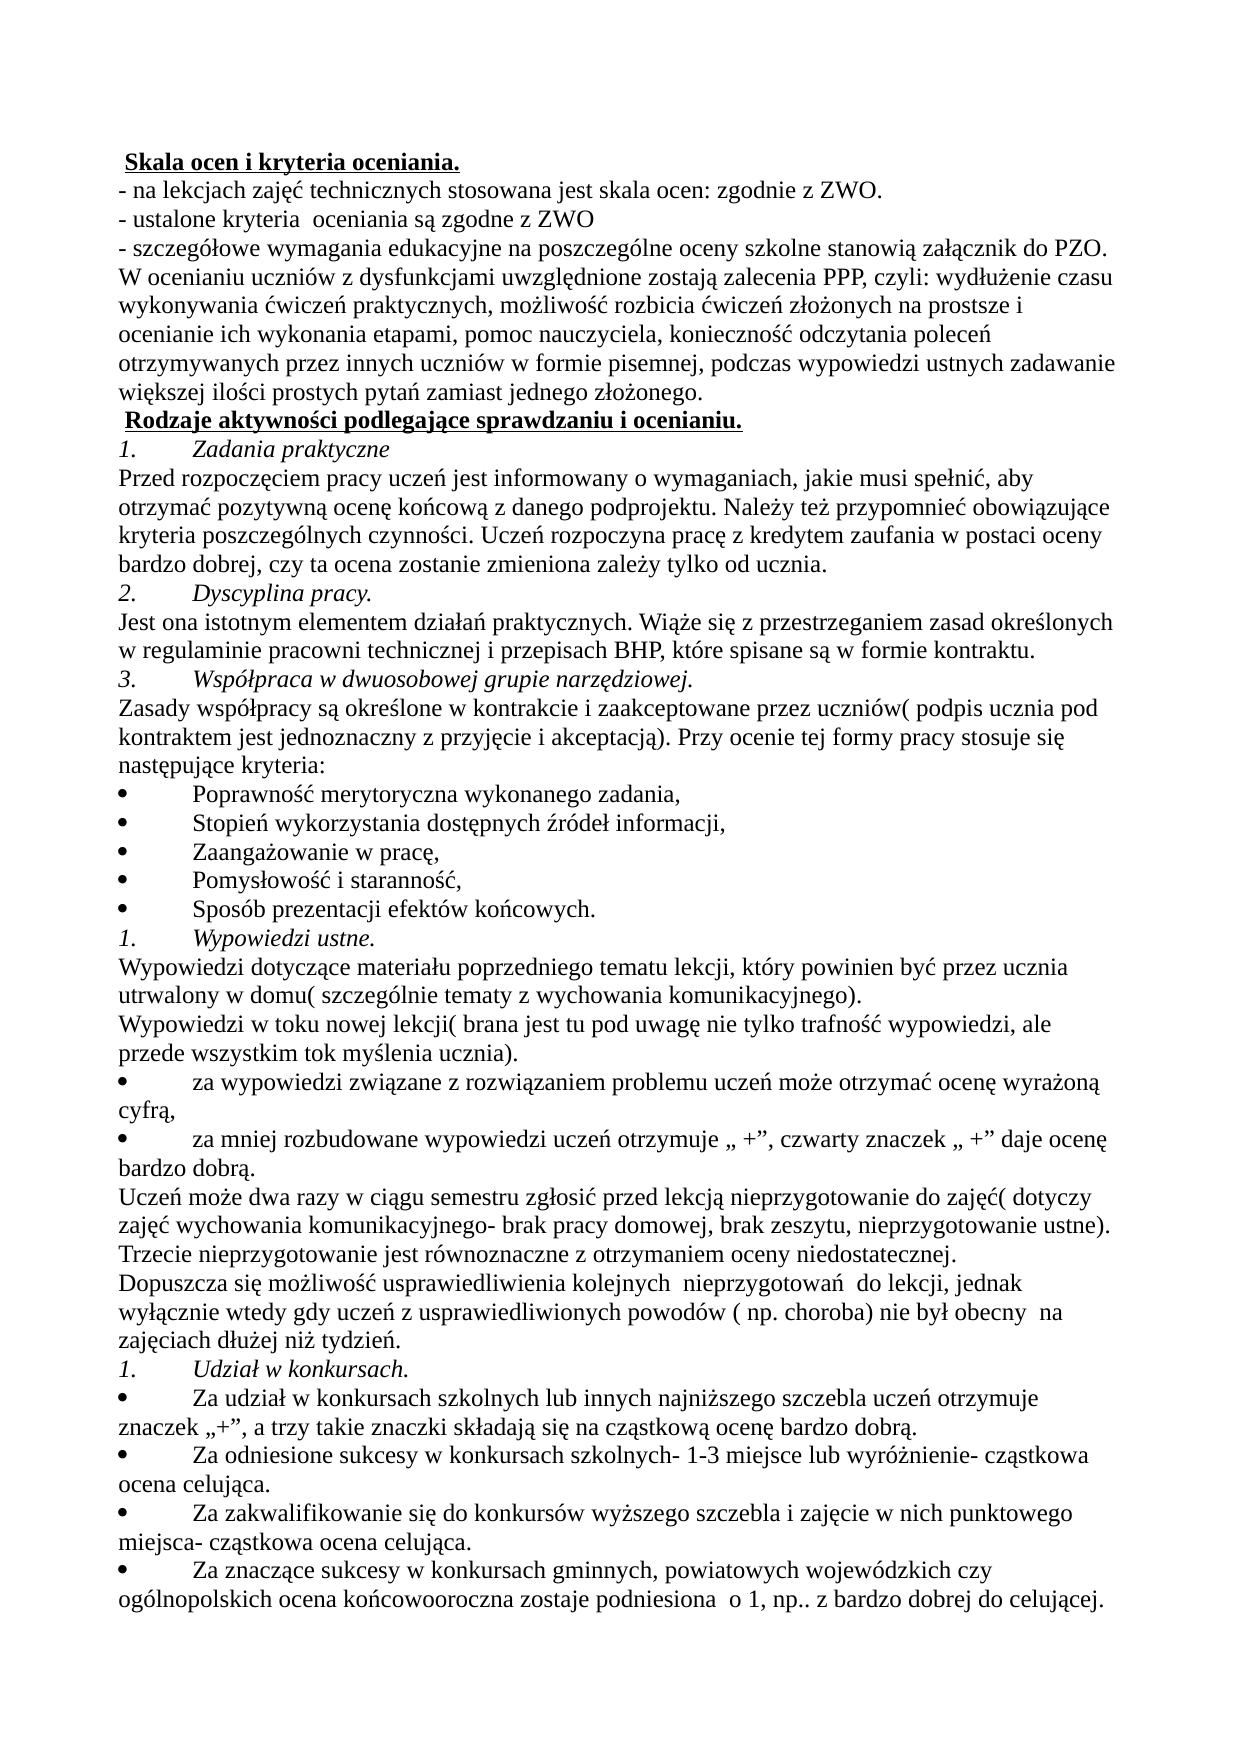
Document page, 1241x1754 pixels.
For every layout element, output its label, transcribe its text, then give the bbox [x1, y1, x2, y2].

list za mniej rozbudowane wypowiedzi uczeń otrzymuje „ +”, czwarty znaczek „ +” daje ocenę bardzo dobrą. [118, 1124, 1122, 1182]
list Udział w konkursach. [118, 1354, 1122, 1383]
text Rodzaje aktywności podlegające sprawdzaniu i ocenianiu. [118, 406, 1122, 434]
text Uczeń może dwa razy w ciągu semestru zgłosić przed lekcją nieprzygotowanie do zajęć( dotyczy zajęć wychowania komunikacyjnego- brak pracy domowej, brak zeszytu, nieprzygotowanie ustne). Trzecie nieprzygotowanie jest równoznaczne z otrzymaniem oceny niedostatecznej. [118, 1182, 1122, 1268]
text Wypowiedzi w toku nowej lekcji( brana jest tu pod uwagę nie tylko trafność wypowiedzi, ale przede wszystkim tok myślenia ucznia). [118, 1009, 1122, 1067]
text Wypowiedzi dotyczące materiału poprzedniego tematu lekcji, który powinien być przez ucznia utrwalony w domu( szczególnie tematy z wychowania komunikacyjnego). [118, 952, 1122, 1009]
text W ocenianiu uczniów z dysfunkcjami uwzględnione zostają zalecenia PPP, czyli: wydłużenie czasu wykonywania ćwiczeń praktycznych, możliwość rozbicia ćwiczeń złożonych na prostsze i ocenianie ich wykonania etapami, pomoc nauczyciela, konieczność odczytania poleceń otrzymywanych przez innych uczniów w formie pisemnej, podczas wypowiedzi ustnych zadawanie większej ilości prostych pytań zamiast jednego złożonego. [118, 262, 1122, 406]
list Zadania praktyczne [118, 434, 1122, 463]
list Wypowiedzi ustne. [118, 923, 1122, 952]
list Sposób prezentacji efektów końcowych. [118, 894, 1122, 923]
text - ustalone kryteria oceniania są zgodne z ZWO [118, 204, 1122, 233]
text Skala ocen i kryteria oceniania. [118, 147, 1122, 176]
list Współpraca w dwuosobowej grupie narzędziowej. [118, 664, 1122, 693]
text Jest ona istotnym elementem działań praktycznych. Wiąże się z przestrzeganiem zasad określonych w regulaminie pracowni technicznej i przepisach BHP, które spisane są w formie kontraktu. [118, 607, 1122, 664]
list za wypowiedzi związane z rozwiązaniem problemu uczeń może otrzymać ocenę wyrażoną cyfrą, [118, 1067, 1122, 1124]
list Poprawność merytoryczna wykonanego zadania, [118, 779, 1122, 808]
text Przed rozpoczęciem pracy uczeń jest informowany o wymaganiach, jakie musi spełnić, aby otrzymać pozytywną ocenę końcową z danego podprojektu. Należy też przypomnieć obowiązujące kryteria poszczególnych czynności. Uczeń rozpoczyna pracę z kredytem zaufania w postaci oceny bardzo dobrej, czy ta ocena zostanie zmieniona zależy tylko od ucznia. [118, 463, 1122, 578]
list Dyscyplina pracy. [118, 578, 1122, 607]
list Stopień wykorzystania dostępnych źródeł informacji, [118, 808, 1122, 837]
text Zasady współpracy są określone w kontrakcie i zaakceptowane przez uczniów( podpis ucznia pod kontraktem jest jednoznaczny z przyjęcie i akceptacją). Przy ocenie tej formy pracy stosuje się następujące kryteria: [118, 693, 1122, 779]
list Zaangażowanie w pracę, [118, 837, 1122, 866]
list Za udział w konkursach szkolnych lub innych najniższego szczebla uczeń otrzymuje znaczek „+”, a trzy takie znaczki składają się na cząstkową ocenę bardzo dobrą. [118, 1383, 1122, 1441]
text - na lekcjach zajęć technicznych stosowana jest skala ocen: zgodnie z ZWO. [118, 176, 1122, 204]
text Dopuszcza się możliwość usprawiedliwienia kolejnych nieprzygotowań do lekcji, jednak wyłącznie wtedy gdy uczeń z usprawiedliwionych powodów ( np. choroba) nie był obecny na zajęciach dłużej niż tydzień. [118, 1268, 1122, 1354]
text - szczegółowe wymagania edukacyjne na poszczególne oceny szkolne stanowią załącznik do PZO. [118, 233, 1122, 262]
list Pomysłowość i staranność, [118, 866, 1122, 894]
list Za znaczące sukcesy w konkursach gminnych, powiatowych wojewódzkich czy ogólnopolskich ocena końcowooroczna zostaje podniesiona o 1, np.. z bardzo dobrej do celującej. [118, 1556, 1122, 1613]
list Za zakwalifikowanie się do konkursów wyższego szczebla i zajęcie w nich punktowego miejsca- cząstkowa ocena celująca. [118, 1498, 1122, 1556]
list Za odniesione sukcesy w konkursach szkolnych- 1-3 miejsce lub wyróżnienie- cząstkowa ocena celująca. [118, 1441, 1122, 1498]
